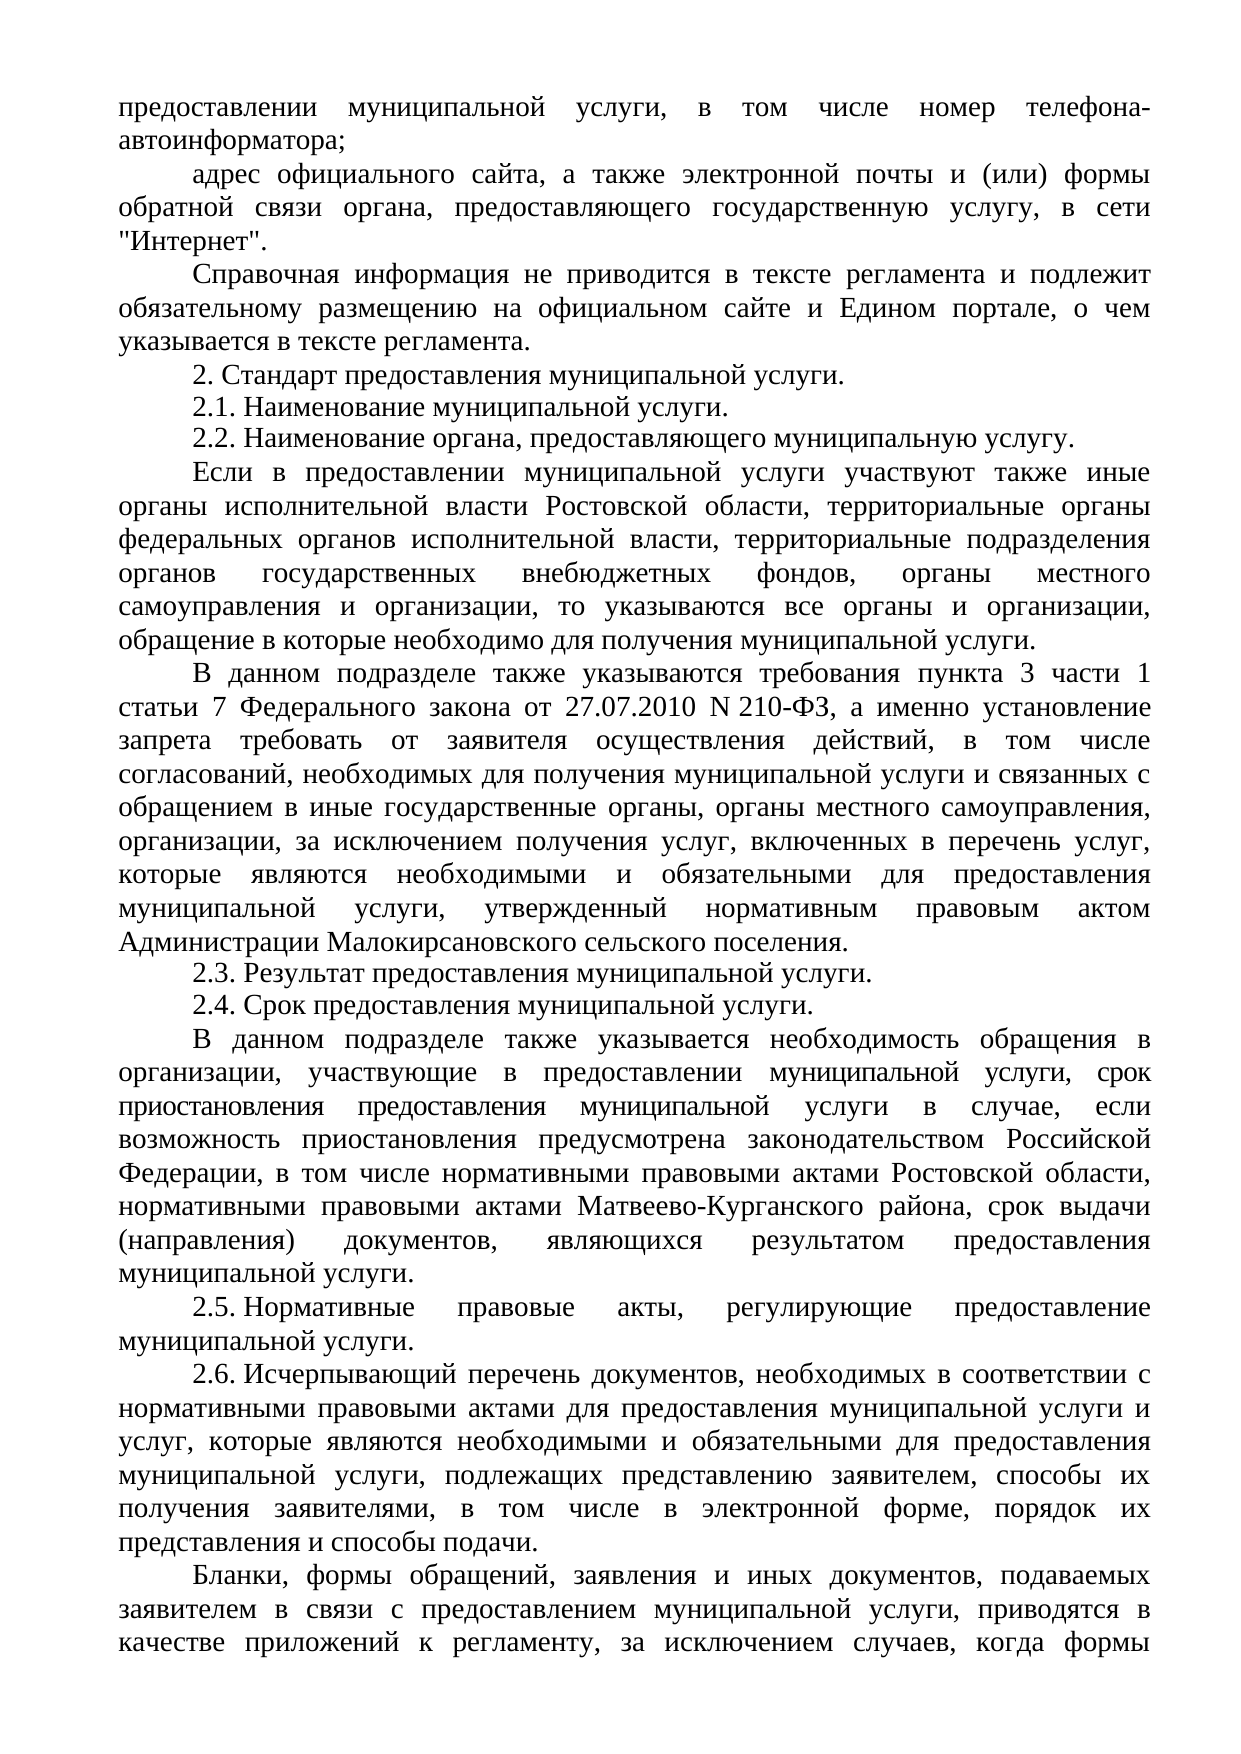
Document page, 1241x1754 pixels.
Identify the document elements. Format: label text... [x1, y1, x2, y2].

text 2.4. Срок предоставления муниципальной услуги. [118, 989, 1152, 1021]
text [118, 89, 1152, 156]
text 2.1. Наименование муниципальной услуги. [118, 391, 1152, 422]
text В данном подразделе также указываются требования пункта 3 части 1 статьи 7 Федерального закона от 27.07.2010 N 210-ФЗ, а именно установление запрета требовать от заявителя осуществления действий, в том числе согласований, необходимых для получения муниципальной услуги и связанных с обращением в иные государственные органы, органы местного самоуправления, организации, за исключением получения услуг, включенных в перечень услуг, которые являются необходимыми и обязательными для предоставления муниципальной услуги, утвержденный нормативным правовым актом Администрации Малокирсановского сельского поселения. [118, 655, 1152, 957]
text 2.3. Результат предоставления муниципальной услуги. [118, 957, 1152, 989]
text Если в предоставлении муниципальной услуги участвуют также иные органы исполнительной власти Ростовской области, территориальные органы федеральных органов исполнительной власти, территориальные подразделения органов государственных внебюджетных фондов, органы местного самоуправления и организации, то указываются все органы и организации, обращение в которые необходимо для получения муниципальной услуги. [118, 454, 1152, 655]
text 2.5. Нормативные правовые акты, регулирующие предоставление муниципальной услуги. [118, 1289, 1152, 1356]
text 2.6. Исчерпывающий перечень документов, необходимых в соответствии с нормативными правовыми актами для предоставления муниципальной услуги и услуг, которые являются необходимыми и обязательными для предоставления муниципальной услуги, подлежащих представлению заявителем, способы их получения заявителями, в том числе в электронной форме, порядок их представления и способы подачи. [118, 1356, 1152, 1557]
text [118, 1557, 1152, 1658]
text В данном подразделе также указывается необходимость обращения в организации, участвующие в предоставлении муниципальной услуги, срок приостановления предоставления муниципальной услуги в случае, если возможность приостановления предусмотрена законодательством Российской Федерации, в том числе нормативными правовыми актами Ростовской области, нормативными правовыми актами Матвеево-Курганского района, срок выдачи (направления) документов, являющихся результатом предоставления муниципальной услуги. [118, 1021, 1152, 1289]
text Справочная информация не приводится в тексте регламента и подлежит обязательному размещению на официальном сайте и Едином портале, о чем указывается в тексте регламента. [118, 256, 1152, 357]
text адрес официального сайта, а также электронной почты и (или) формы обратной связи органа, предоставляющего государственную услугу, в сети "Интернет". [118, 156, 1152, 256]
text 2.2. Наименование органа, предоставляющего муниципальную услугу. [118, 422, 1152, 454]
text 2. Стандарт предоставления муниципальной услуги. [118, 357, 1152, 391]
